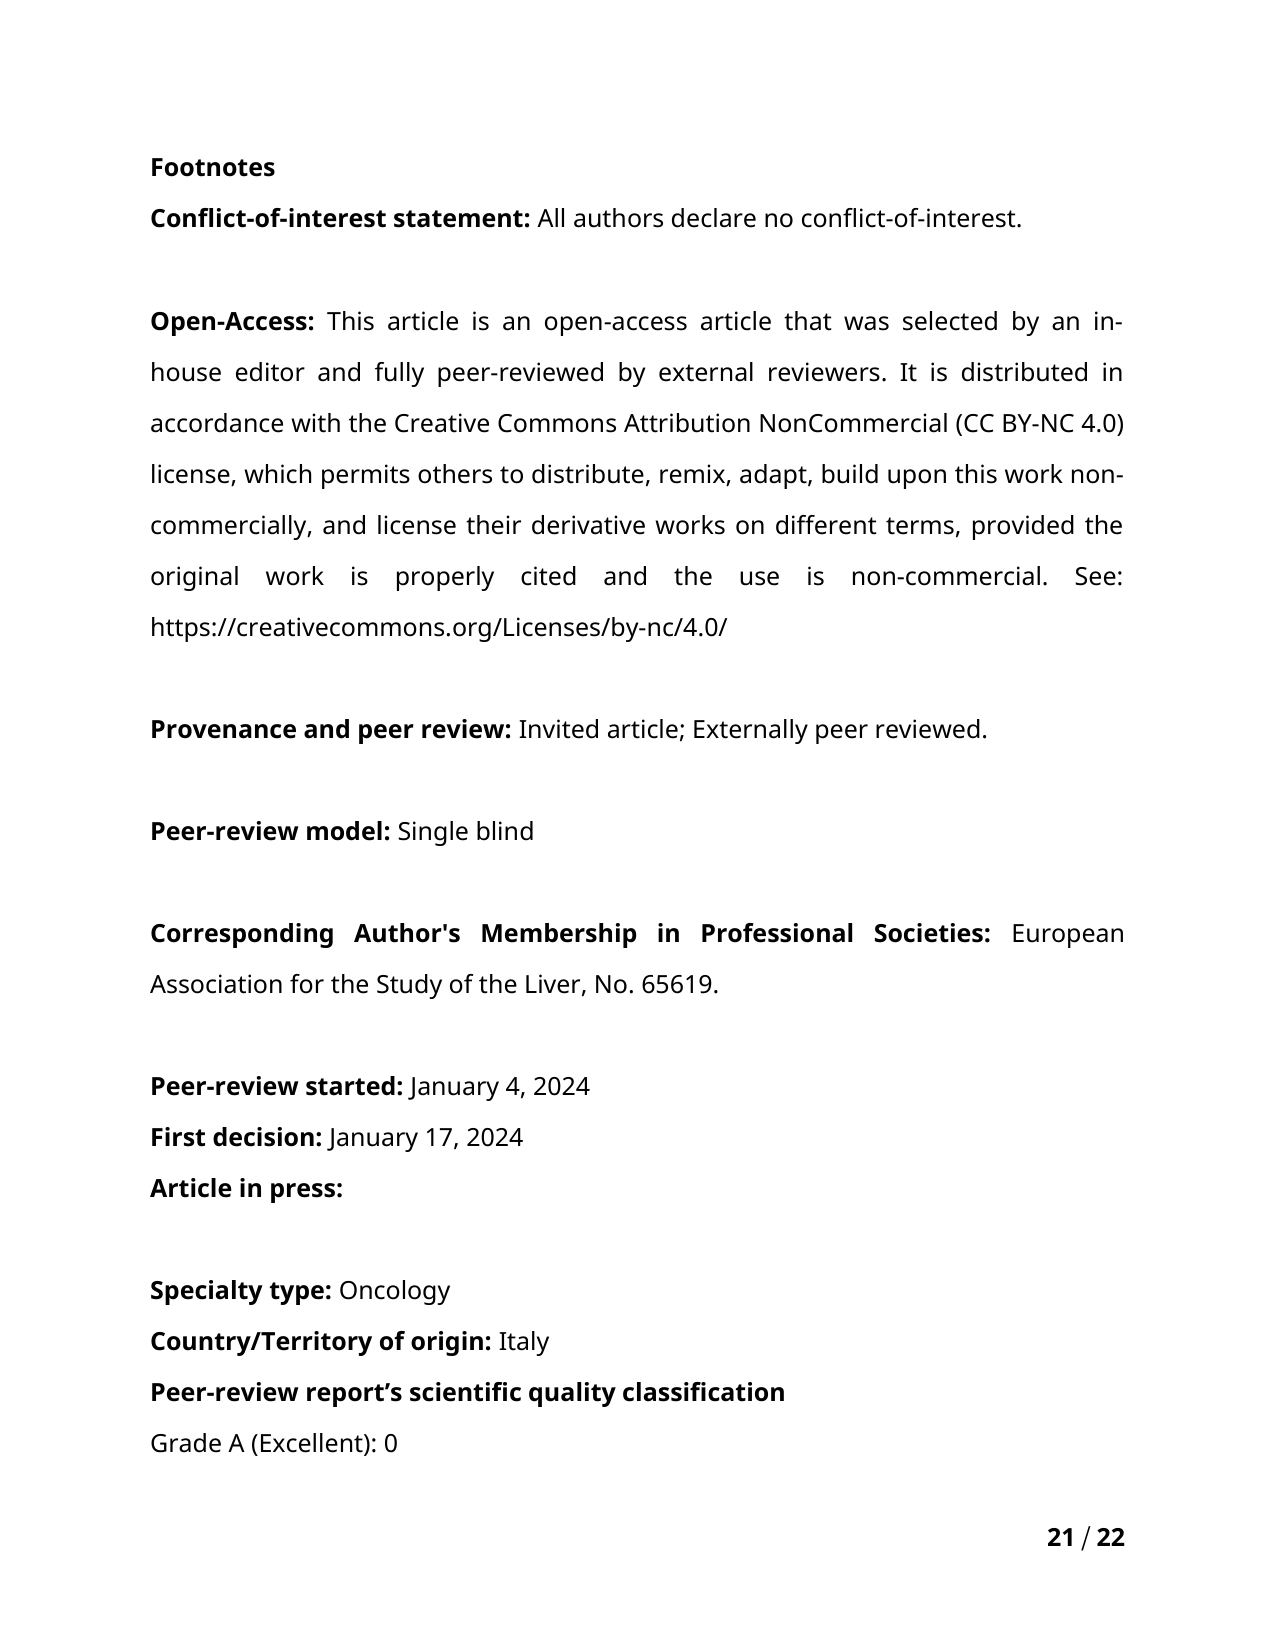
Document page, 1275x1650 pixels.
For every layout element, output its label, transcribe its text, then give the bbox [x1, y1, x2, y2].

text First decision: January 17, 2024 [150, 1120, 1125, 1154]
text Open-Access: This article is an open-access article that was selected by an in-house editor and fully peer-reviewed by external reviewers. It is distributed in accordance with the Creative Commons Attribution NonCommercial (CC BY-NC 4.0) license, which permits others to distribute, remix, adapt, build upon this work non-commercially, and license their derivative works on different terms, provided the original work is properly cited and the use is non-commercial. See: https://creativecommons.org/Licenses/by-nc/4.0/ [150, 303, 1125, 643]
text Footnotes [150, 150, 1125, 184]
text Article in press: [150, 1171, 1125, 1205]
text Peer-review model: Single blind [150, 813, 1125, 848]
text Corresponding Author's Membership in Professional Societies: European Association for the Study of the Liver, No. 65619. [150, 916, 1125, 1001]
text Country/Territory of origin: Italy [150, 1324, 1125, 1358]
text Specialty type: Oncology [150, 1273, 1125, 1307]
text Provenance and peer review: Invited article; Externally peer reviewed. [150, 711, 1125, 746]
text Grade A (Excellent): 0 [150, 1426, 1125, 1460]
text Peer-review started: January 4, 2024 [150, 1069, 1125, 1103]
text Peer-review report’s scientific quality classification [150, 1375, 1125, 1409]
text Conflict-of-interest statement: All authors declare no conflict-of-interest. [150, 201, 1125, 235]
